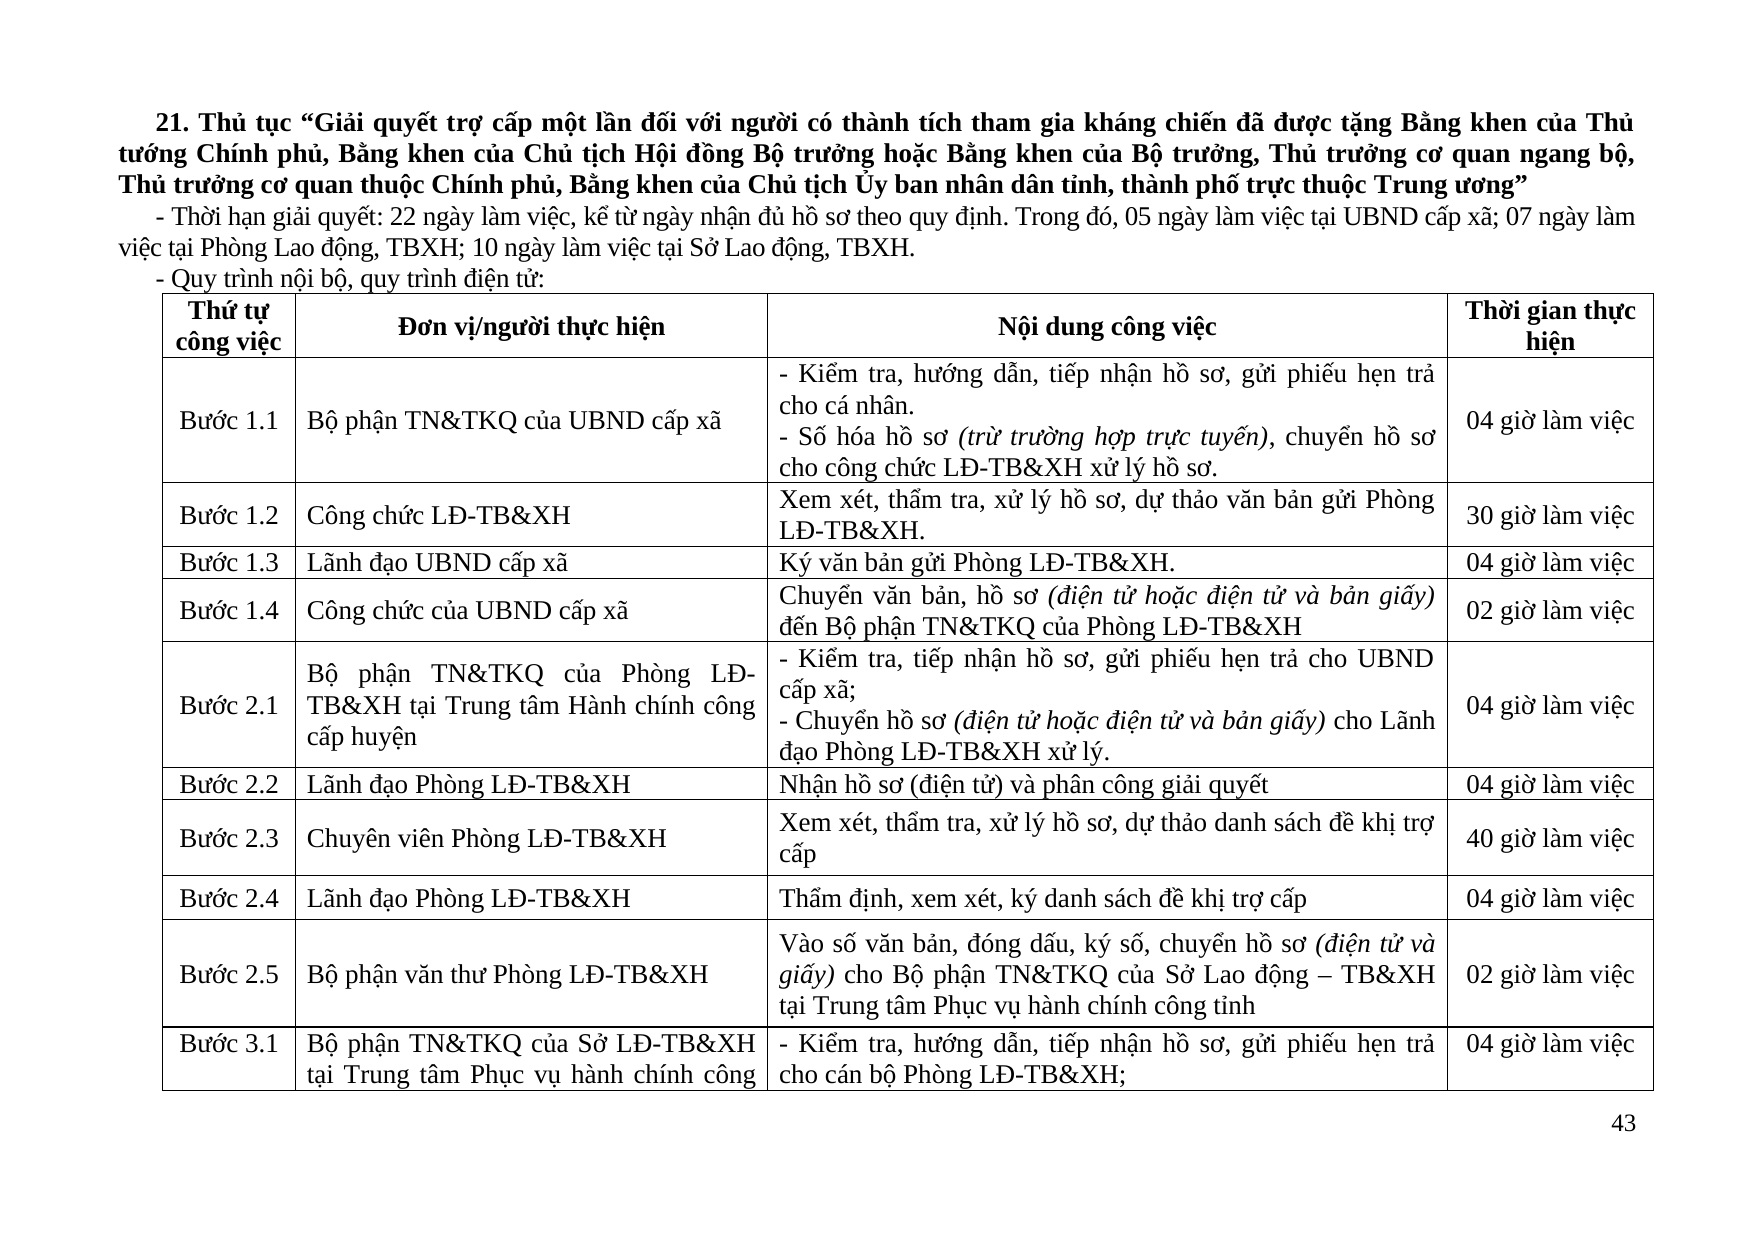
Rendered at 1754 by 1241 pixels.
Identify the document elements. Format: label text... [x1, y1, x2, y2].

table_cell 04 giờ làm việc [1448, 1028, 1653, 1090]
table_header Thời gian thực hiện [1448, 294, 1653, 357]
table_cell Lãnh đạo Phòng LĐ-TB&XH [296, 876, 767, 919]
table_cell Chuyên viên Phòng LĐ-TB&XH [296, 800, 767, 875]
table_cell Bộ phận văn thư Phòng LĐ-TB&XH [296, 920, 767, 1026]
table_cell Bước 1.4 [163, 579, 295, 641]
table_cell Xem xét, thẩm tra, xử lý hồ sơ, dự thảo văn bản gửi Phòng LĐ-TB&XH. [768, 483, 1447, 546]
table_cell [768, 1028, 1447, 1090]
table_header Đơn vị/người thực hiện [296, 294, 767, 357]
table_cell Bộ phận TN&TKQ của UBND cấp xã [296, 358, 767, 482]
table_cell Bước 2.5 [163, 920, 295, 1026]
table_cell Chuyển văn bản, hồ sơ (điện tử hoặc điện tử và bản giấy) đến Bộ phận TN&TKQ của Phòng LĐ-TB&XH [768, 579, 1447, 641]
table_cell Bộ phận TN&TKQ của Phòng LĐ-TB&XH tại Trung tâm Hành chính công cấp huyện [296, 642, 767, 767]
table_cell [296, 1028, 767, 1090]
table_cell 04 giờ làm việc [1448, 358, 1653, 482]
table_cell Bước 2.3 [163, 800, 295, 875]
table_cell 04 giờ làm việc [1448, 642, 1653, 767]
table_cell 30 giờ làm việc [1448, 483, 1653, 546]
table_cell Lãnh đạo Phòng LĐ-TB&XH [296, 768, 767, 799]
text - Thời hạn giải quyết: 22 ngày làm việc, kể từ ngày nhận đủ hồ sơ theo quy định. Trong đó, 05 ngày làm việc tại UBND cấp xã; 07 ngày làm việc tại Phòng Lao động, TBXH; 10 ngày làm việc tại Sở Lao động, TBXH. [118, 200, 1636, 262]
table_cell 02 giờ làm việc [1448, 579, 1653, 641]
table_cell - Kiểm tra, hướng dẫn, tiếp nhận hồ sơ, gửi phiếu hẹn trả cho cá nhân. - Số hóa hồ sơ (trừ trường hợp trực tuyến), chuyển hồ sơ cho công chức LĐ-TB&XH xử lý hồ sơ. [768, 358, 1447, 482]
table_cell Bước 2.2 [163, 768, 295, 799]
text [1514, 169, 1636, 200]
table_cell Bước 1.3 [163, 547, 295, 578]
table_cell Bước 3.1 [163, 1028, 295, 1090]
table_cell Lãnh đạo UBND cấp xã [296, 547, 767, 578]
table_cell 02 giờ làm việc [1448, 920, 1653, 1026]
table_cell - Kiểm tra, tiếp nhận hồ sơ, gửi phiếu hẹn trả cho UBND cấp xã; - Chuyển hồ sơ (điện tử hoặc điện tử và bản giấy) cho Lãnh đạo Phòng LĐ-TB&XH xử lý. [768, 642, 1447, 767]
table_cell 04 giờ làm việc [1448, 876, 1653, 919]
table_cell Bước 1.1 [163, 358, 295, 482]
table_cell Bước 1.2 [163, 483, 295, 546]
table_cell Vào số văn bản, đóng dấu, ký số, chuyển hồ sơ (điện tử và giấy) cho Bộ phận TN&TKQ của Sở Lao động – TB&XH tại Trung tâm Phục vụ hành chính công tỉnh [768, 920, 1447, 1026]
table_cell Công chức LĐ-TB&XH [296, 483, 767, 546]
table_cell 04 giờ làm việc [1448, 768, 1653, 799]
table_header Nội dung công việc [768, 294, 1447, 357]
table_cell Xem xét, thẩm tra, xử lý hồ sơ, dự thảo danh sách đề khị trợ cấp [768, 800, 1447, 875]
table_cell Nhận hồ sơ (điện tử) và phân công giải quyết [768, 768, 1447, 799]
table_header Thứ tự công việc [163, 294, 295, 357]
table_cell Bước 2.1 [163, 642, 295, 767]
text 21. Thủ tục “Giải quyết trợ cấp một lần đối với người có thành tích tham gia kháng chiến đã được tặng Bằng khen của Thủ tướng Chính phủ, Bằng khen của Chủ tịch Hội đồng Bộ trưởng hoặc Bằng khen của Bộ trưởng, Thủ trưởng cơ quan ngang bộ, Thủ trưởng cơ quan thuộc Chính phủ, Bằng khen của Chủ tịch Ủy ban nhân dân tỉnh, thành phố trực thuộc Trung ương” [118, 106, 1636, 138]
text - Quy trình nội bộ, quy trình điện tử: [118, 262, 1636, 293]
table_cell 40 giờ làm việc [1448, 800, 1653, 875]
table_cell 04 giờ làm việc [1448, 547, 1653, 578]
table_cell Công chức của UBND cấp xã [296, 579, 767, 641]
table_cell Bước 2.4 [163, 876, 295, 919]
table_cell Thẩm định, xem xét, ký danh sách đề khị trợ cấp [768, 876, 1447, 919]
table_cell Ký văn bản gửi Phòng LĐ-TB&XH. [768, 547, 1447, 578]
